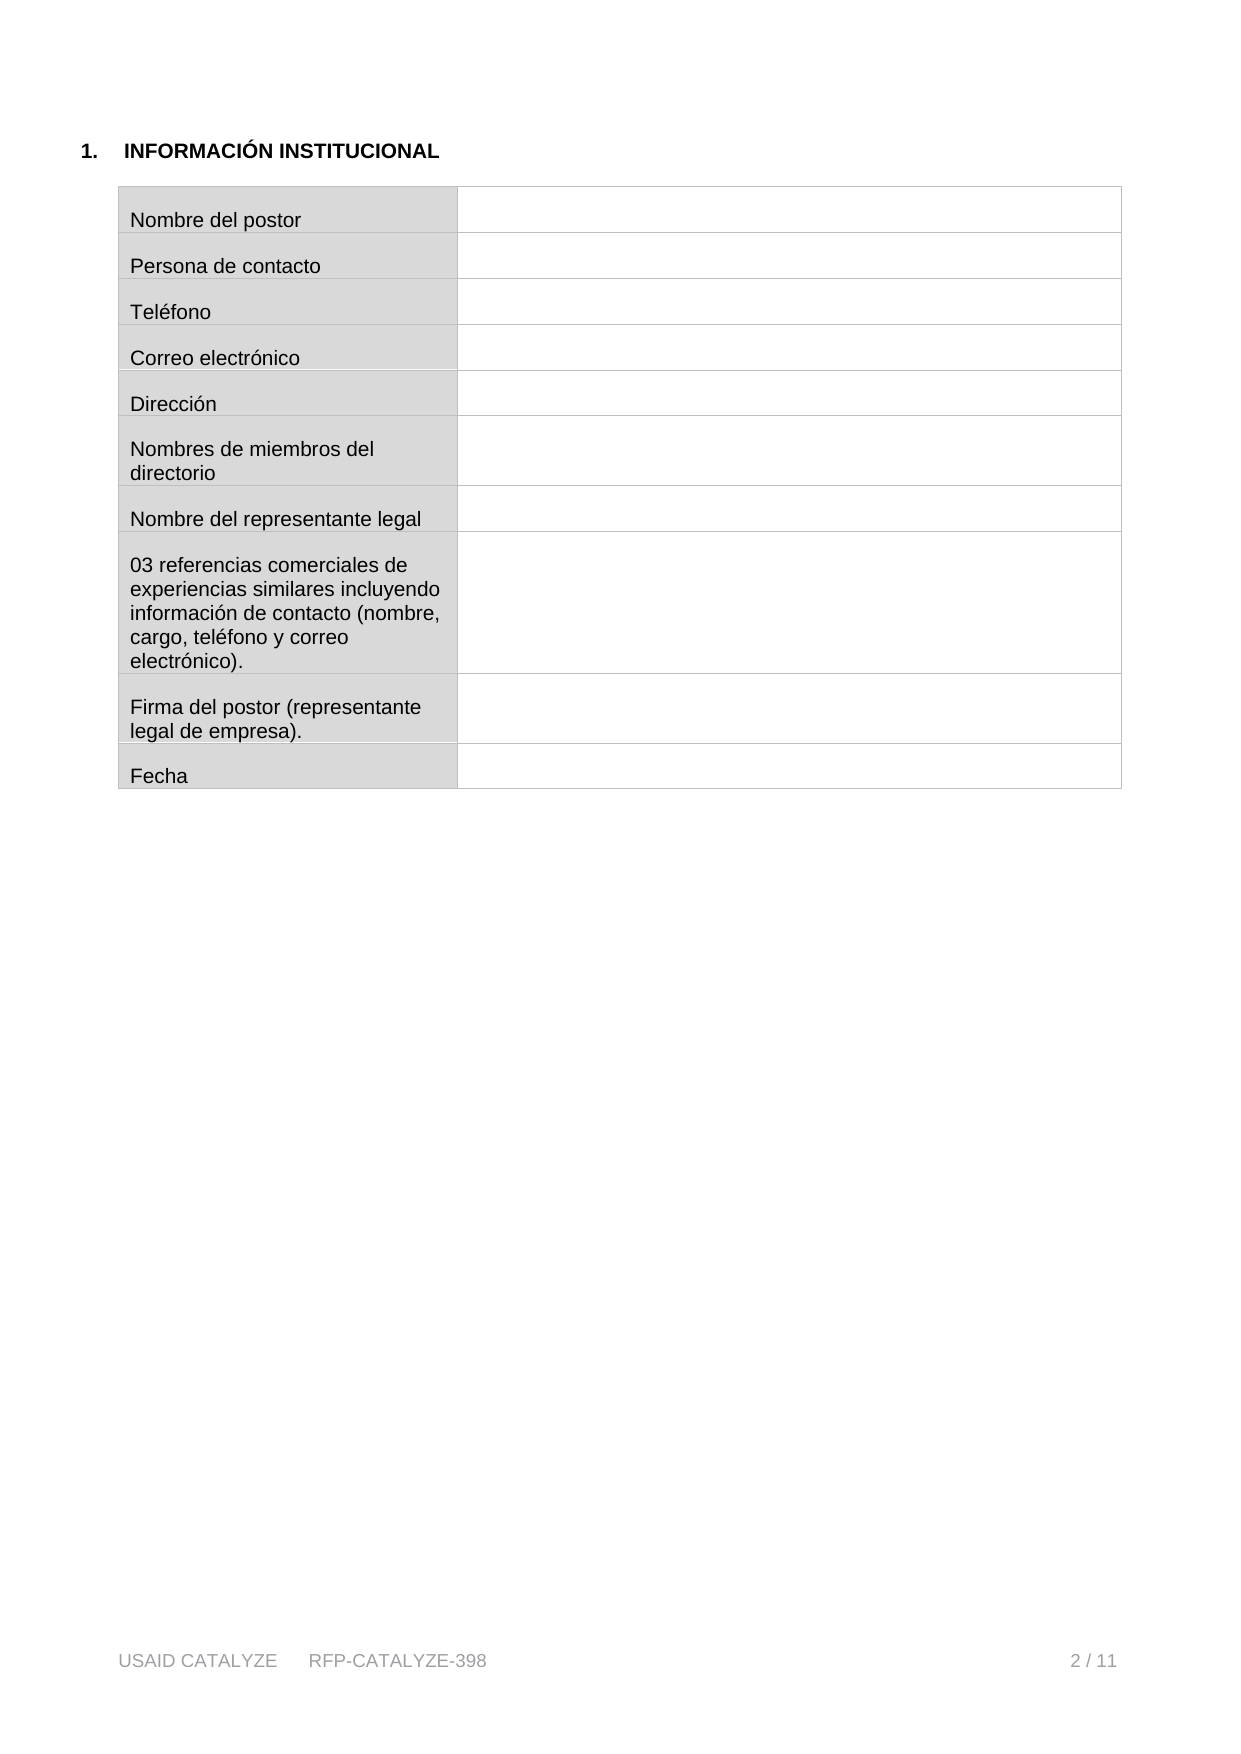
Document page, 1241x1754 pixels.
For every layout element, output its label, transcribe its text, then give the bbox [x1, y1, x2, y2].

list INFORMACIÓN INSTITUCIONAL [81, 139, 1122, 163]
table_cell Dirección [119, 371, 457, 415]
table_cell Nombre del representante legal [119, 486, 457, 531]
table_cell [458, 532, 1121, 673]
table_cell Fecha [119, 744, 457, 788]
table_header Nombre del postor [119, 187, 457, 232]
table_cell Correo electrónico [119, 325, 457, 369]
table_cell Teléfono [119, 279, 457, 324]
table_cell Firma del postor (representante legal de empresa). [119, 674, 457, 742]
table_cell Persona de contacto [119, 233, 457, 278]
table_cell [458, 279, 1121, 324]
table_cell [458, 233, 1121, 278]
table_cell [458, 486, 1121, 531]
table_header [458, 187, 1121, 232]
table_cell Nombres de miembros del directorio [119, 416, 457, 485]
table_cell [458, 371, 1121, 415]
table_cell [458, 416, 1121, 485]
table_cell 03 referencias comerciales de experiencias similares incluyendo información de contacto (nombre, cargo, teléfono y correo electrónico). [119, 532, 457, 673]
table_cell [458, 325, 1121, 369]
table_cell [458, 744, 1121, 788]
table_cell [458, 674, 1121, 742]
